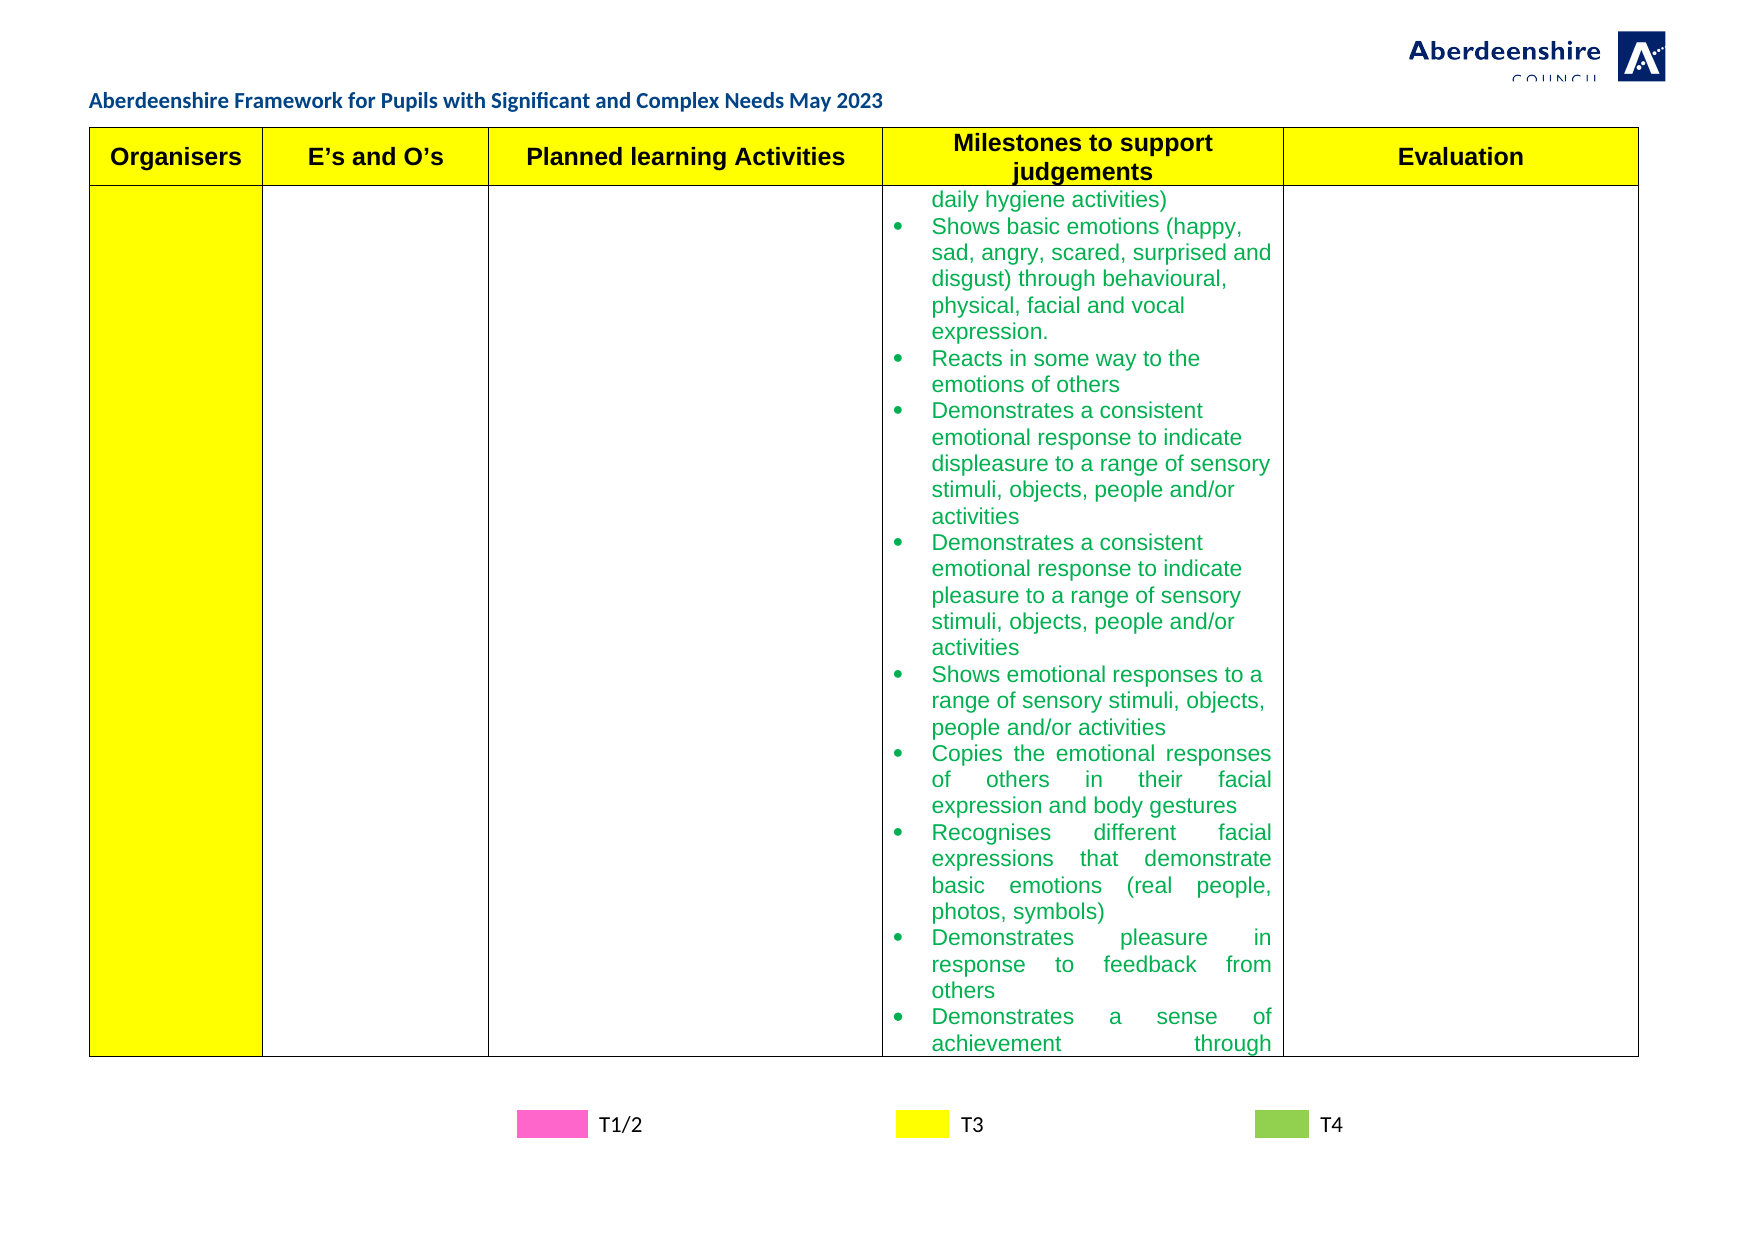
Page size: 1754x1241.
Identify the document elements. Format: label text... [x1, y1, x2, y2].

table_header Evaluation [1284, 128, 1638, 185]
table_cell [489, 186, 882, 1056]
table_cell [883, 186, 1283, 1056]
table_header Milestones to support judgements [883, 128, 1283, 185]
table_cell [90, 186, 262, 1056]
table_header Planned learning Activities [489, 128, 882, 185]
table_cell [263, 186, 488, 1056]
table_header Organisers [90, 128, 262, 185]
table_header E’s and O’s [263, 128, 488, 185]
table_cell [1284, 186, 1638, 1056]
picture [1408, 31, 1666, 82]
